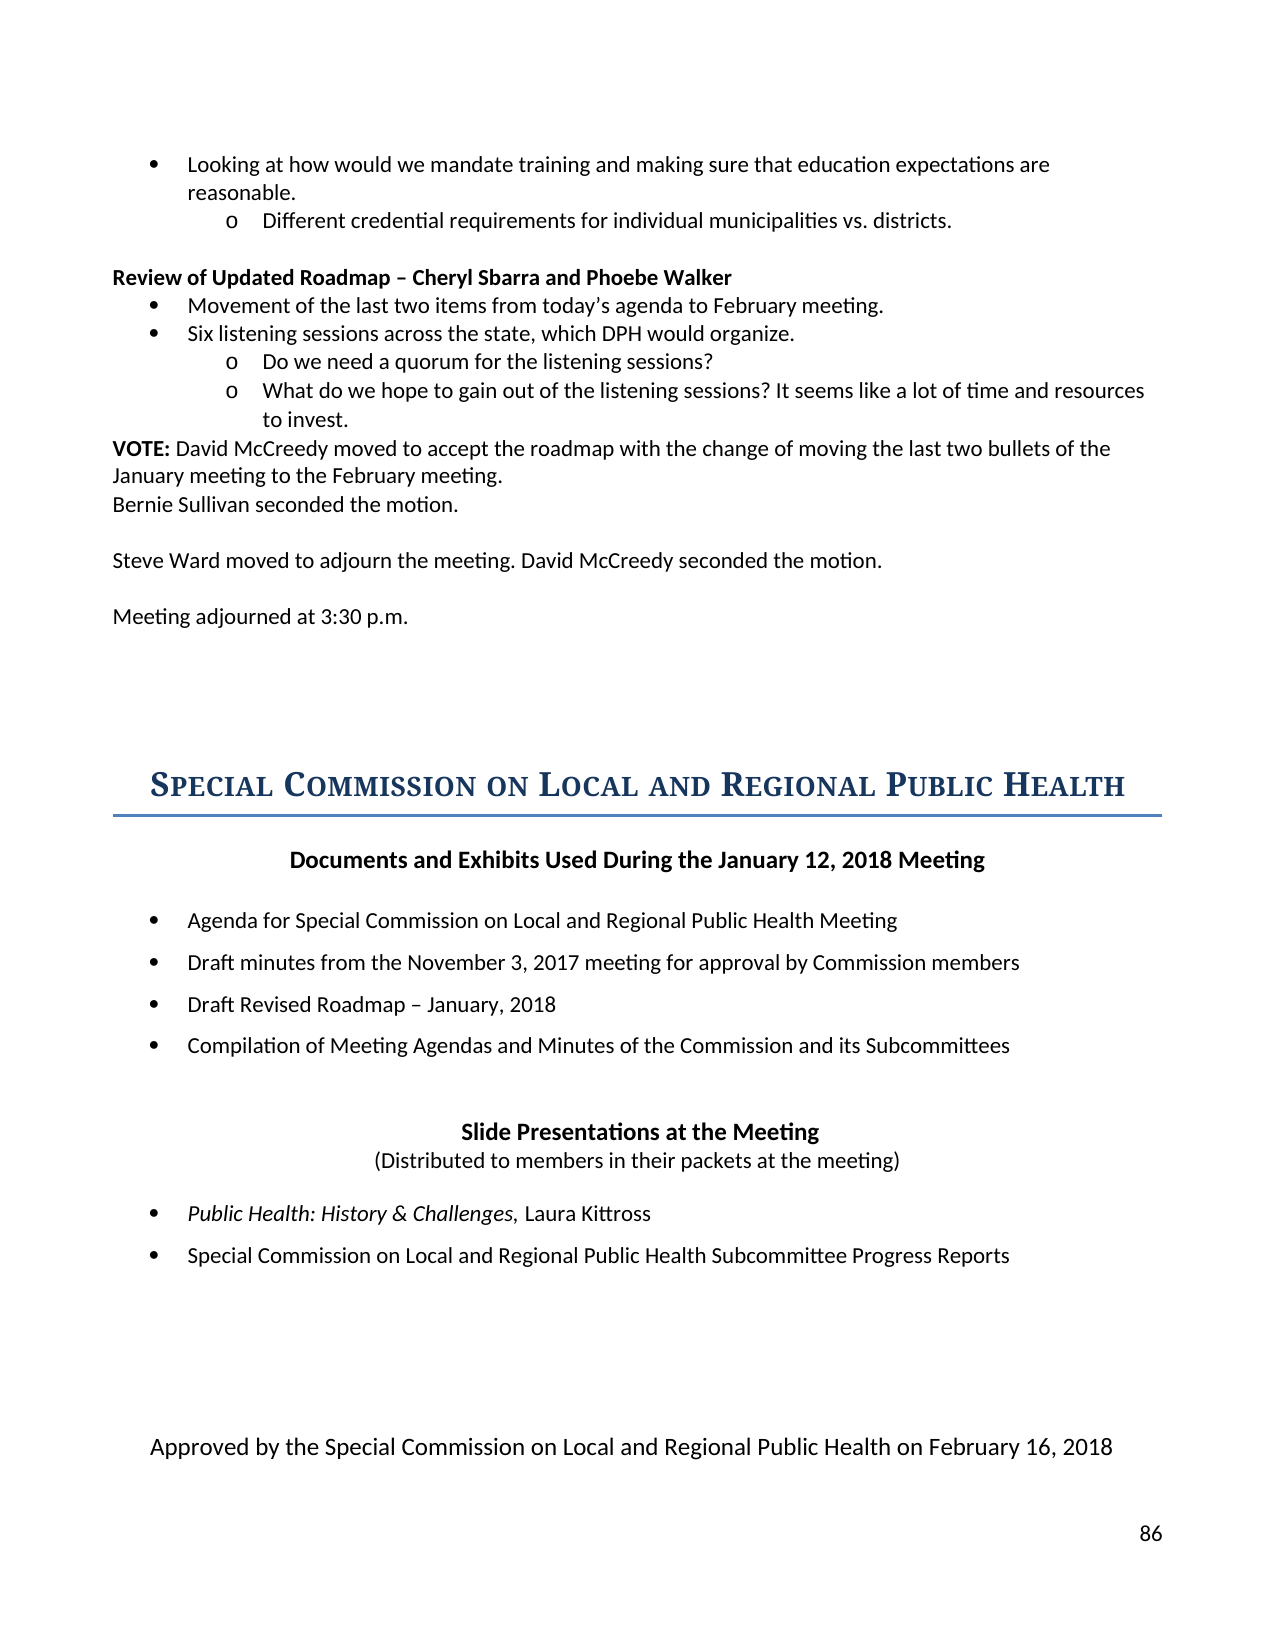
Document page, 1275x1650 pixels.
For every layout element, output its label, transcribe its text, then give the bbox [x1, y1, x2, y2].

list Bernie Sullivan seconded the motion. [112, 490, 1162, 518]
list What do we hope to gain out of the listening sessions? It seems like a lot of time and resources to invest. [225, 376, 1162, 434]
list Public Health: History & Challenges, Laura Kittross [150, 1199, 1162, 1227]
list Compilation of Meeting Agendas and Minutes of the Commission and its Subcommittees [150, 1032, 1162, 1060]
text (Distributed to members in their packets at the meeting) [112, 1146, 1162, 1174]
list Draft Revised Roadmap – January, 2018 [150, 990, 1162, 1018]
title Special Commission on Local and Regional Public Health [112, 761, 1162, 817]
list Six listening sessions across the state, which DPH would organize. [150, 319, 1162, 347]
list Looking at how would we mandate training and making sure that education expectations are reasonable. [150, 150, 1162, 206]
list Steve Ward moved to adjourn the meeting. David McCreedy seconded the motion. [112, 546, 1162, 574]
list Review of Updated Roadmap – Cheryl Sbarra and Phoebe Walker [112, 263, 1162, 291]
text Approved by the Special Commission on Local and Regional Public Health on February 16, 2018 [150, 1431, 1162, 1462]
text Slide Presentations at the Meeting [112, 1116, 1162, 1146]
list VOTE: David McCreedy moved to accept the roadmap with the change of moving the last two bullets of the January meeting to the February meeting. [112, 434, 1162, 490]
text Meeting adjourned at 3:30 p.m. [112, 602, 1162, 630]
list Do we need a quorum for the listening sessions? [225, 347, 1162, 376]
list Agenda for Special Commission on Local and Regional Public Health Meeting [150, 906, 1162, 934]
list Special Commission on Local and Regional Public Health Subcommittee Progress Reports [150, 1241, 1162, 1269]
list Movement of the last two items from today’s agenda to February meeting. [150, 291, 1162, 319]
list Draft minutes from the November 3, 2017 meeting for approval by Commission members [150, 948, 1162, 976]
list Different credential requirements for individual municipalities vs. districts. [225, 206, 1162, 235]
text Documents and Exhibits Used During the January 12, 2018 Meeting [112, 845, 1162, 875]
